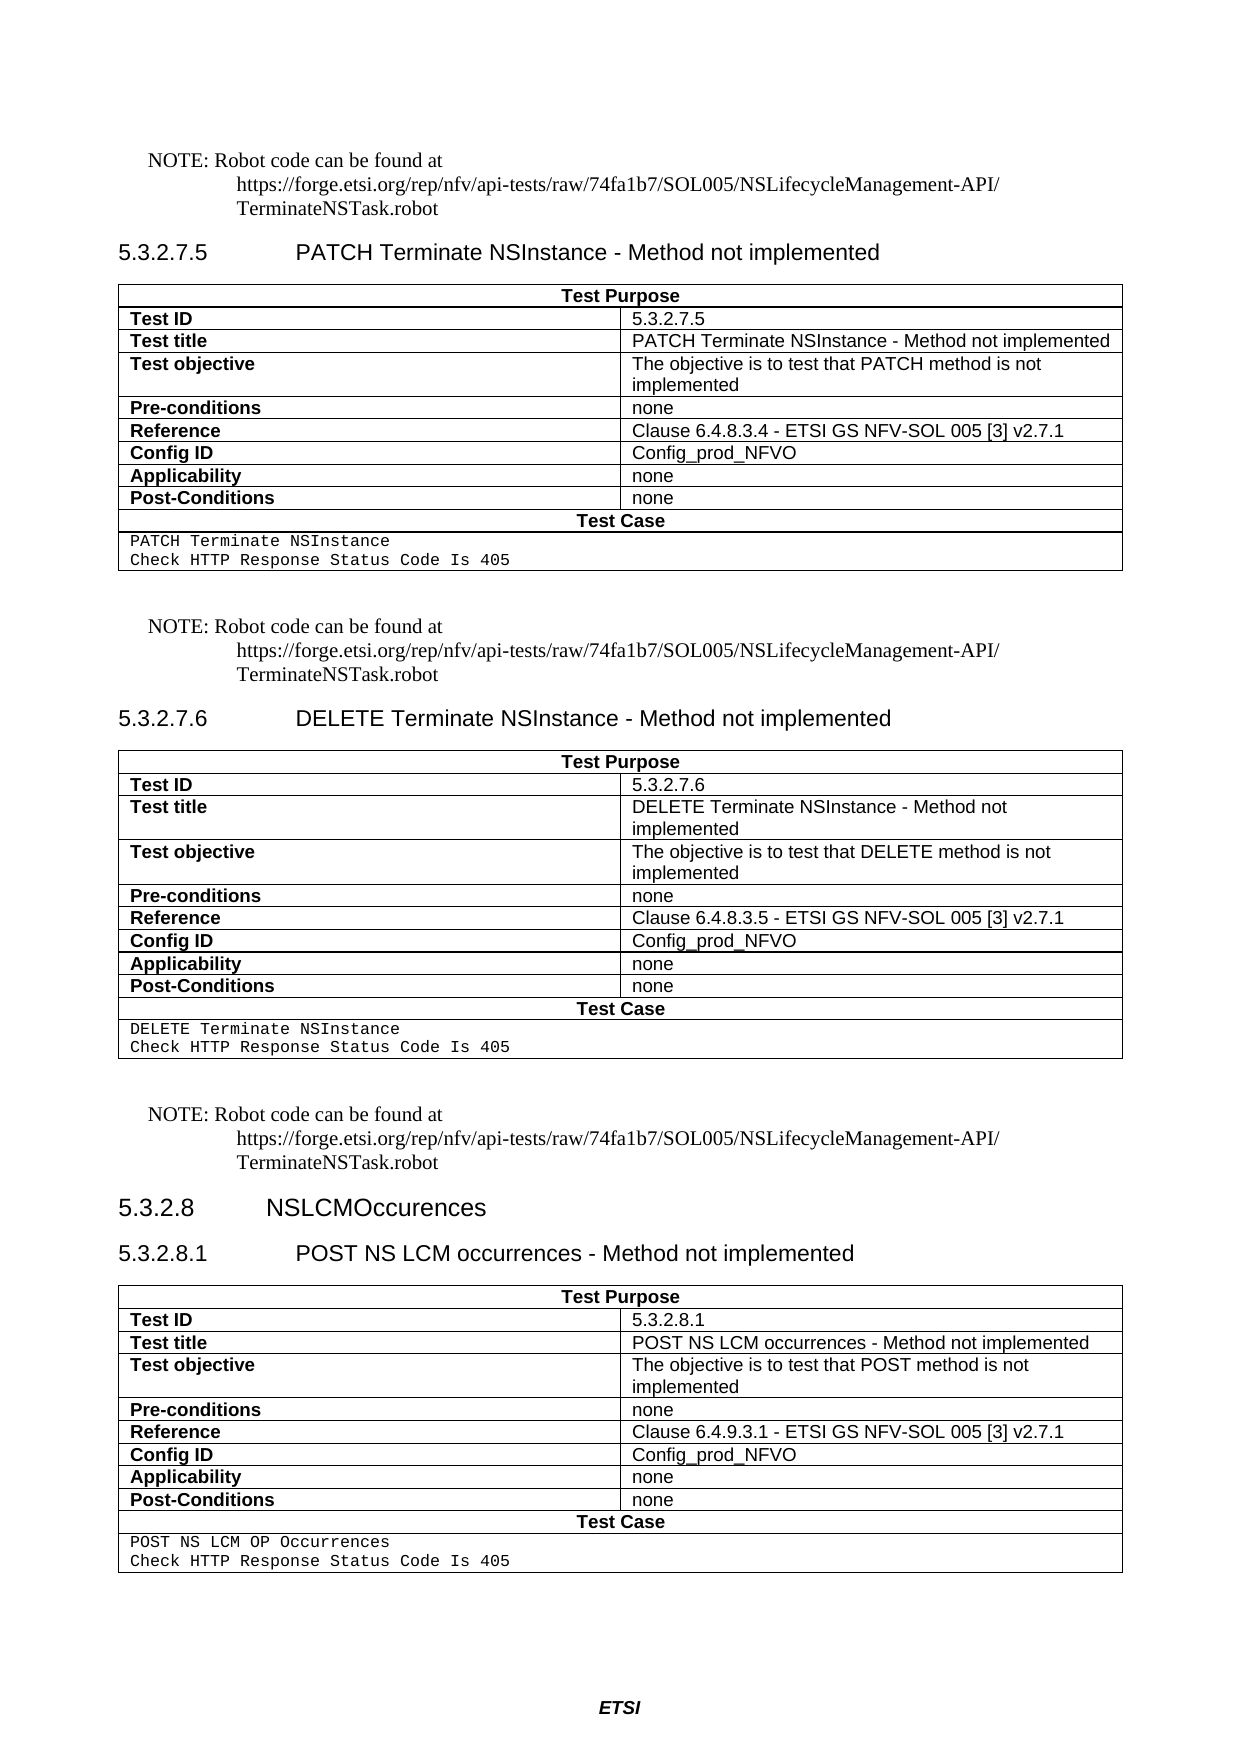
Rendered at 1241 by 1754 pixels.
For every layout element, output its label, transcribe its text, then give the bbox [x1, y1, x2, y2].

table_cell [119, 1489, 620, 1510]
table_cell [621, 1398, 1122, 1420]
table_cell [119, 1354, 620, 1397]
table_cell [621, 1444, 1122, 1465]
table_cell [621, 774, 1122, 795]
subtitle 5.3.2.8.1 POST NS LCM occurrences - Method not implemented [118, 1240, 1122, 1267]
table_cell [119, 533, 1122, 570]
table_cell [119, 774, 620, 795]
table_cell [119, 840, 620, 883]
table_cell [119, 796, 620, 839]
subtitle 5.3.2.8 NSLCMOccurences [118, 1193, 1122, 1221]
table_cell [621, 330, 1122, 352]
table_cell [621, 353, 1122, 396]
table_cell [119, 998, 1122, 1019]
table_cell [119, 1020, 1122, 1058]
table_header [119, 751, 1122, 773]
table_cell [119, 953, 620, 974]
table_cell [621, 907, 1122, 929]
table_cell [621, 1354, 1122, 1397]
subtitle 5.3.2.7.5 PATCH Terminate NSInstance - Method not implemented [118, 239, 1122, 265]
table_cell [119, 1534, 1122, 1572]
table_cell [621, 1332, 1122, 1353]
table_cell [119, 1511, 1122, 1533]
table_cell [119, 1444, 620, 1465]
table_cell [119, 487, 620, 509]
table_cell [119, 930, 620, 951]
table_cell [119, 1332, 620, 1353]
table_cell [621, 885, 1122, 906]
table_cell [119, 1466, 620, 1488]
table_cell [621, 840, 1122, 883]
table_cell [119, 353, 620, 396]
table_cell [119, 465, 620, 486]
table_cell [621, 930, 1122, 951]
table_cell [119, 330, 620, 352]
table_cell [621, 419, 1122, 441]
text NOTE: Robot code can be found at https://forge.etsi.org/rep/nfv/api-tests/raw/74fa1b7/SOL005/NSLifecycleManagement-API/TerminateNSTask.robot [148, 1102, 1122, 1174]
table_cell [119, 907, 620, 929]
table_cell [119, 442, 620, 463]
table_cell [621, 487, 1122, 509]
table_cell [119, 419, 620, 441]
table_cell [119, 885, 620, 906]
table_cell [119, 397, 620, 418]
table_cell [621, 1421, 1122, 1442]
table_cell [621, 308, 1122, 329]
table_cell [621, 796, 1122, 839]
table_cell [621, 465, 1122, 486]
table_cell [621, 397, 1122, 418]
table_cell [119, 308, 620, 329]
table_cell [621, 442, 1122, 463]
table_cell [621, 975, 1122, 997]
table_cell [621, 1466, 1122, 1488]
text NOTE: Robot code can be found at https://forge.etsi.org/rep/nfv/api-tests/raw/74fa1b7/SOL005/NSLifecycleManagement-API/TerminateNSTask.robot [148, 614, 1122, 686]
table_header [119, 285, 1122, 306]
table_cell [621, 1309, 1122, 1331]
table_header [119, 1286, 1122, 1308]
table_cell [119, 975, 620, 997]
text NOTE: Robot code can be found at https://forge.etsi.org/rep/nfv/api-tests/raw/74fa1b7/SOL005/NSLifecycleManagement-API/TerminateNSTask.robot [148, 148, 1122, 220]
subtitle 5.3.2.7.6 DELETE Terminate NSInstance - Method not implemented [118, 705, 1122, 731]
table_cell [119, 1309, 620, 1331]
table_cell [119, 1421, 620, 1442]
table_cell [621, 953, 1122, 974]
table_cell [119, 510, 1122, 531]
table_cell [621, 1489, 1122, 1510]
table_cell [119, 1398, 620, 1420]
